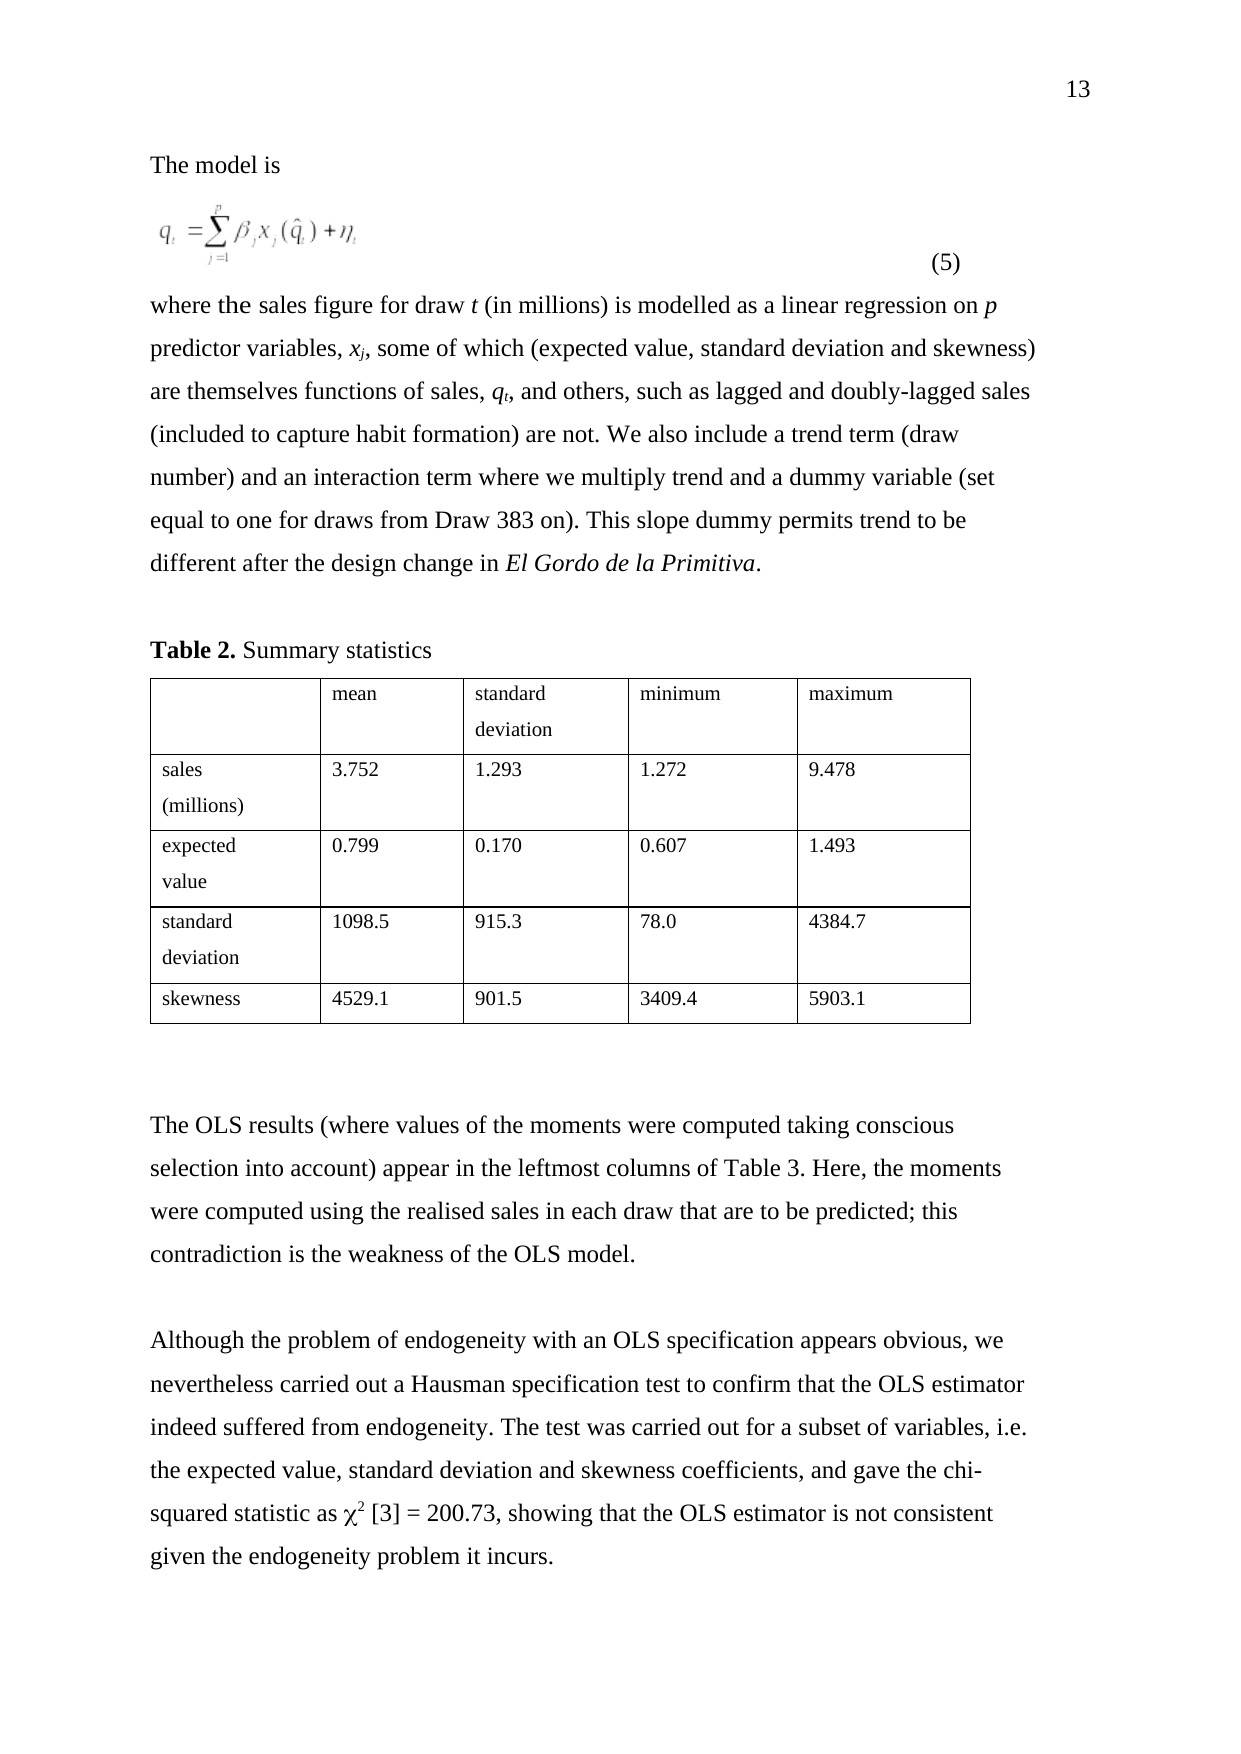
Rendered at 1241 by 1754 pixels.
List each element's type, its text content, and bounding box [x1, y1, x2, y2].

text Table 2. Summary statistics [150, 635, 1041, 663]
table_cell 5903.1 [798, 984, 970, 1023]
table_cell 4384.7 [798, 908, 970, 982]
table_cell sales (millions) [151, 755, 320, 830]
table_cell 0.170 [464, 831, 628, 906]
table_cell 1.293 [464, 755, 628, 830]
text where the sales figure for draw t (in millions) is modelled as a linear regression on p predictor variables, xj, some of which (expected value, standard deviation and skewness) are themselves functions of sales, qt, and others, such as lagged and doubly-lagged sales (included to capture habit formation) are not. We also include a trend term (draw number) and an interaction term where we multiply trend and a dummy variable (set equal to one for draws from Draw 383 on). This slope dummy permits trend to be different after the design change in El Gordo de la Primitiva. [150, 290, 1041, 577]
table_header maximum [798, 679, 970, 754]
table_cell 1098.5 [321, 908, 463, 982]
table_cell 1.493 [798, 831, 970, 906]
text (5) [150, 195, 1041, 275]
table_cell 3.752 [321, 755, 463, 830]
table_cell expected value [151, 831, 320, 906]
text The OLS results (where values of the moments were computed taking conscious selection into account) appear in the leftmost columns of Table 3. Here, the moments were computed using the realised sales in each draw that are to be predicted; this contradiction is the weakness of the OLS model. [150, 1110, 1041, 1268]
table_cell 901.5 [464, 984, 628, 1023]
table_header minimum [629, 679, 797, 754]
text Although the problem of endogeneity with an OLS specification appears obvious, we nevertheless carried out a Hausman specification test to confirm that the OLS estimator indeed suffered from endogeneity. The test was carried out for a subset of variables, i.e. the expected value, standard deviation and skewness coefficients, and gave the chi-squared statistic as 2 [3] = 200.73, showing that the OLS estimator is not consistent given the endogeneity problem it incurs. [150, 1326, 1041, 1570]
table_cell 9.478 [798, 755, 970, 830]
table_cell 3409.4 [629, 984, 797, 1023]
table_cell 78.0 [629, 908, 797, 982]
table_header [151, 679, 320, 754]
table_cell 4529.1 [321, 984, 463, 1023]
table_cell 0.607 [629, 831, 797, 906]
table_header mean [321, 679, 463, 754]
table_header standard deviation [464, 679, 628, 754]
table_cell 1.272 [629, 755, 797, 830]
table_cell 915.3 [464, 908, 628, 982]
text The model is [150, 150, 1041, 179]
table_cell 0.799 [321, 831, 463, 906]
table_cell skewness [151, 984, 320, 1023]
table_cell standard deviation [151, 908, 320, 982]
